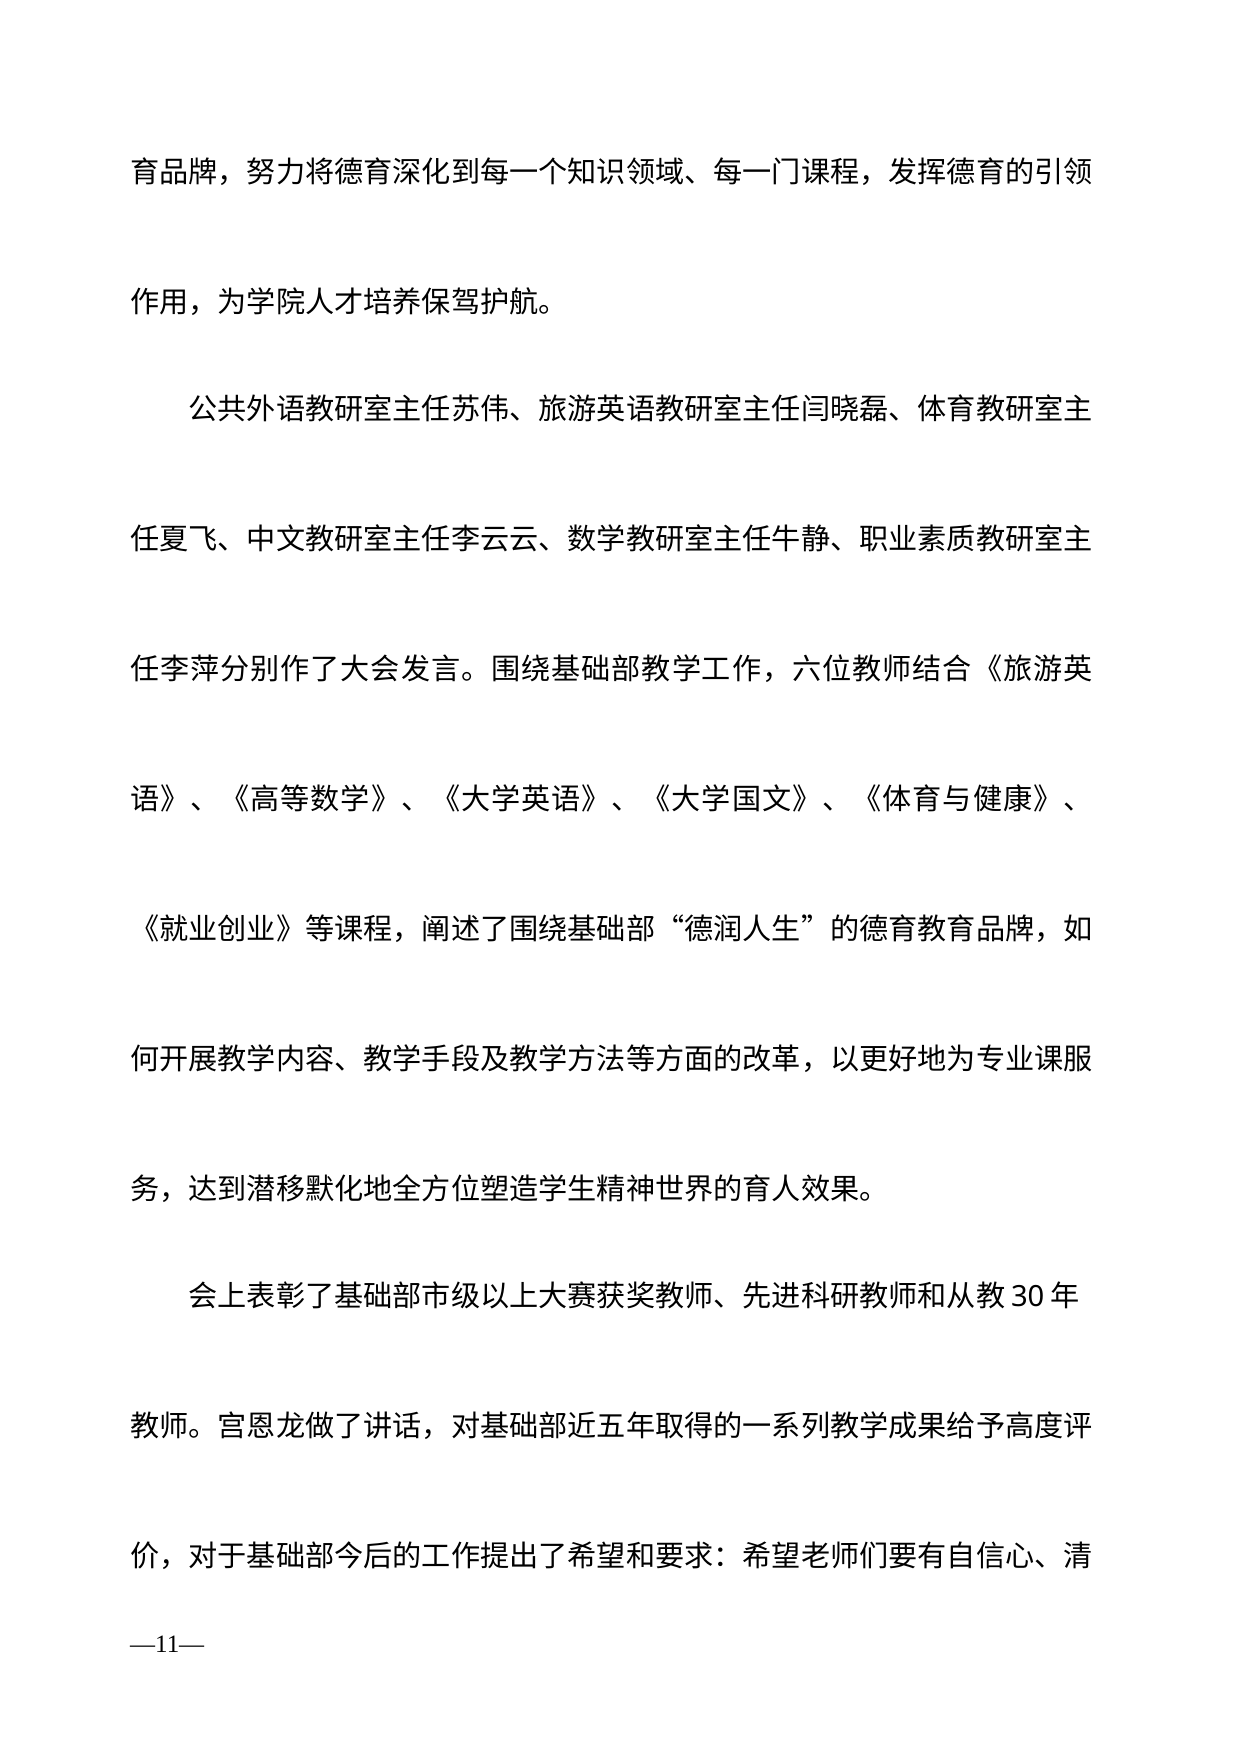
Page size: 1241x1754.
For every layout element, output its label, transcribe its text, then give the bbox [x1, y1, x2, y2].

text 公共外语教研室主任苏伟、旅游英语教研室主任闫晓磊、体育教研室主任夏飞、中文教研室主任李云云、数学教研室主任牛静、职业素质教研室主任李萍分别作了大会发言。围绕基础部教学工作，六位教师结合《旅游英语》、《高等数学》、《大学英语》、《大学国文》、《体育与健康》、《就业创业》等课程，阐述了围绕基础部“德润人生”的德育教育品牌，如何开展教学内容、教学手段及教学方法等方面的改革，以更好地为专业课服务，达到潜移默化地全方位塑造学生精神世界的育人效果。 [130, 374, 1092, 1219]
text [130, 137, 1092, 332]
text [130, 1261, 1092, 1586]
